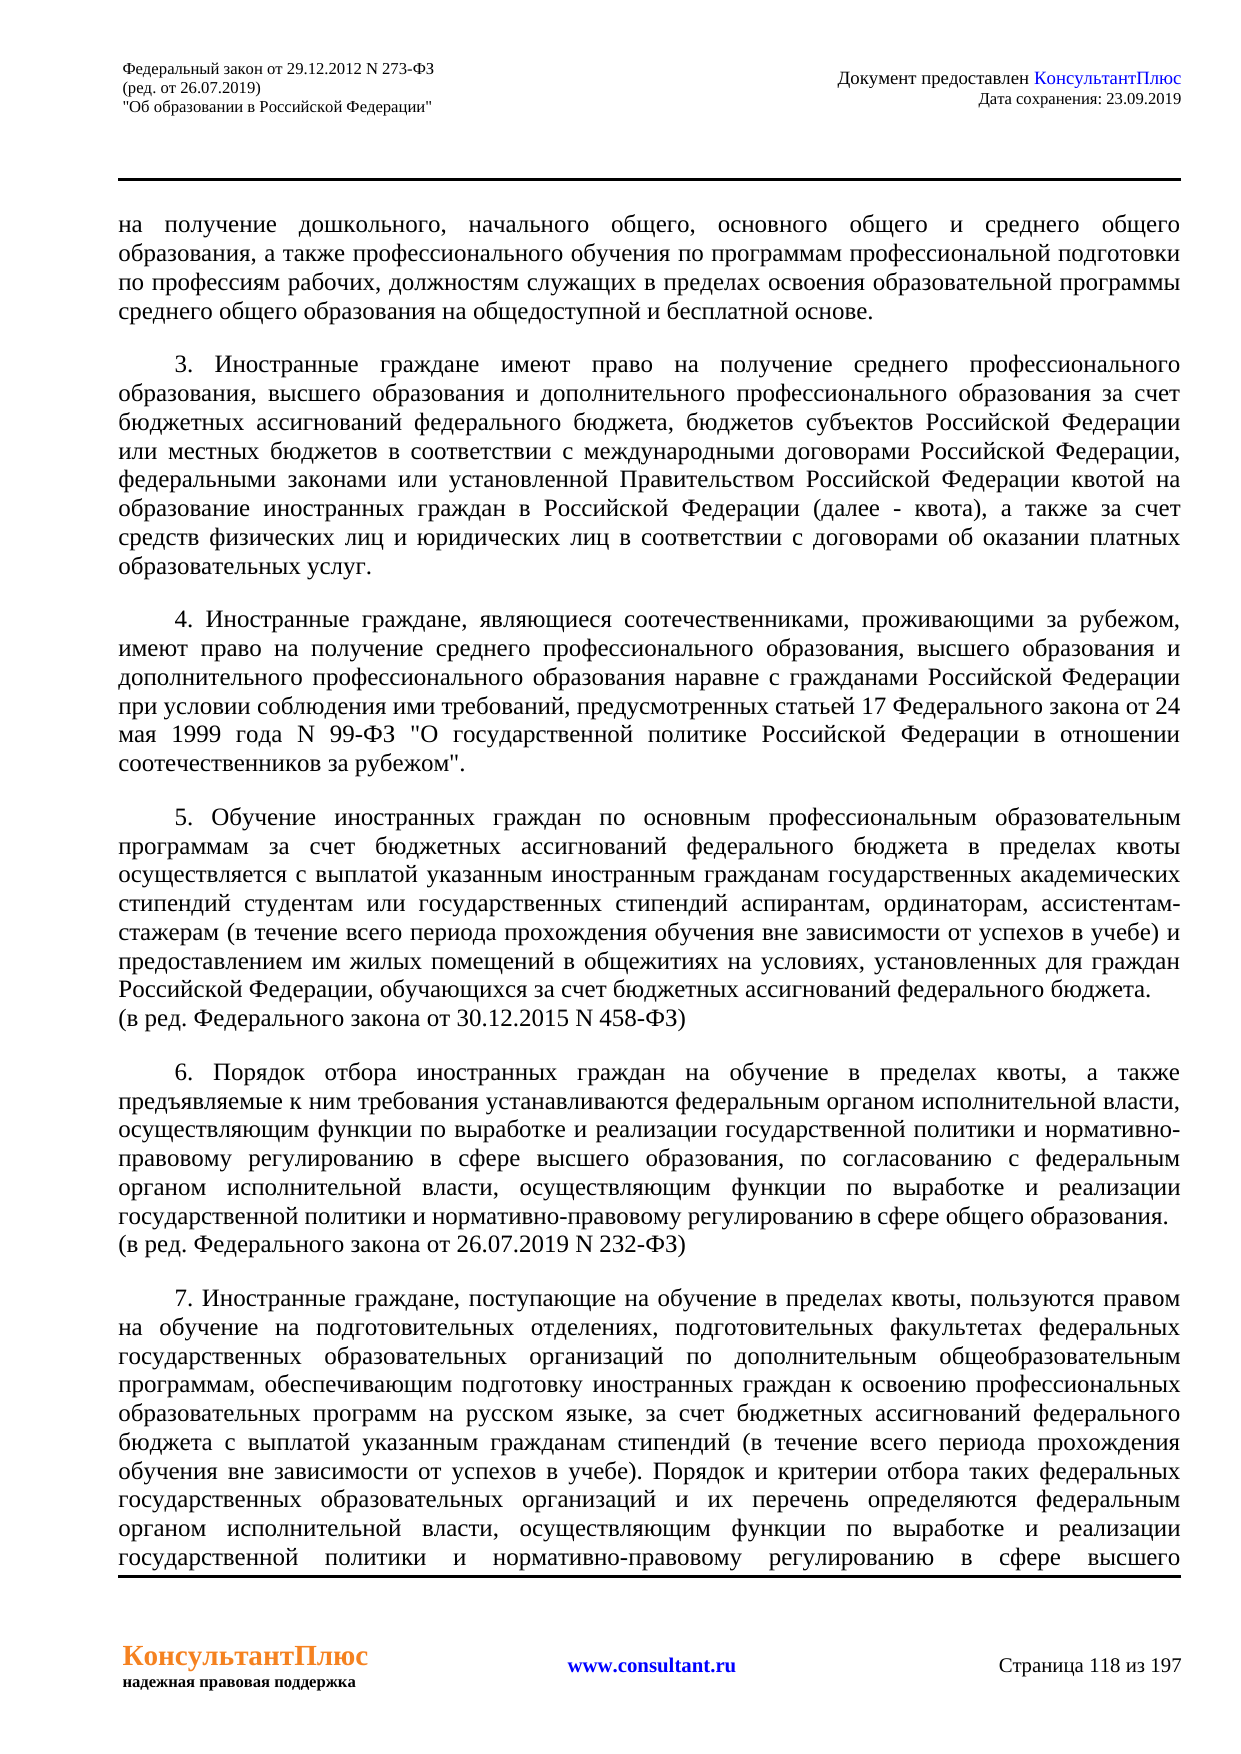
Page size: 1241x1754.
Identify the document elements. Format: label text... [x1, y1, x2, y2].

text 3. Иностранные граждане имеют право на получение среднего профессионального образования, высшего образования и дополнительного профессионального образования за счет бюджетных ассигнований федерального бюджета, бюджетов субъектов Российской Федерации или местных бюджетов в соответствии с международными договорами Российской Федерации, федеральными законами или установленной Правительством Российской Федерации квотой на образование иностранных граждан в Российской Федерации (далее - квота), а также за счет средств физических лиц и юридических лиц в соответствии с договорами об оказании платных образовательных услуг. [118, 349, 1181, 579]
text (в ред. Федерального закона от 30.12.2015 N 458-ФЗ) [118, 1003, 1181, 1032]
text 4. Иностранные граждане, являющиеся соотечественниками, проживающими за рубежом, имеют право на получение среднего профессионального образования, высшего образования и дополнительного профессионального образования наравне с гражданами Российской Федерации при условии соблюдения ими требований, предусмотренных статьей 17 Федерального закона от 24 мая 1999 года N 99-ФЗ "О государственной политике Российской Федерации в отношении соотечественников за рубежом". [118, 604, 1181, 777]
text 5. Обучение иностранных граждан по основным профессиональным образовательным программам за счет бюджетных ассигнований федерального бюджета в пределах квоты осуществляется с выплатой указанным иностранным гражданам государственных академических стипендий студентам или государственных стипендий аспирантам, ординаторам, ассистентам-стажерам (в течение всего периода прохождения обучения вне зависимости от успехов в учебе) и предоставлением им жилых помещений в общежитиях на условиях, установленных для граждан Российской Федерации, обучающихся за счет бюджетных ассигнований федерального бюджета. [118, 802, 1181, 1003]
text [118, 209, 1181, 324]
text 6. Порядок отбора иностранных граждан на обучение в пределах квоты, а также предъявляемые к ним требования устанавливаются федеральным органом исполнительной власти, осуществляющим функции по выработке и реализации государственной политики и нормативно-правовому регулированию в сфере высшего образования, по согласованию с федеральным органом исполнительной власти, осуществляющим функции по выработке и реализации государственной политики и нормативно-правовому регулированию в сфере общего образования. [118, 1057, 1181, 1229]
text (в ред. Федерального закона от 26.07.2019 N 232-ФЗ) [118, 1229, 1181, 1258]
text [118, 1283, 1181, 1571]
